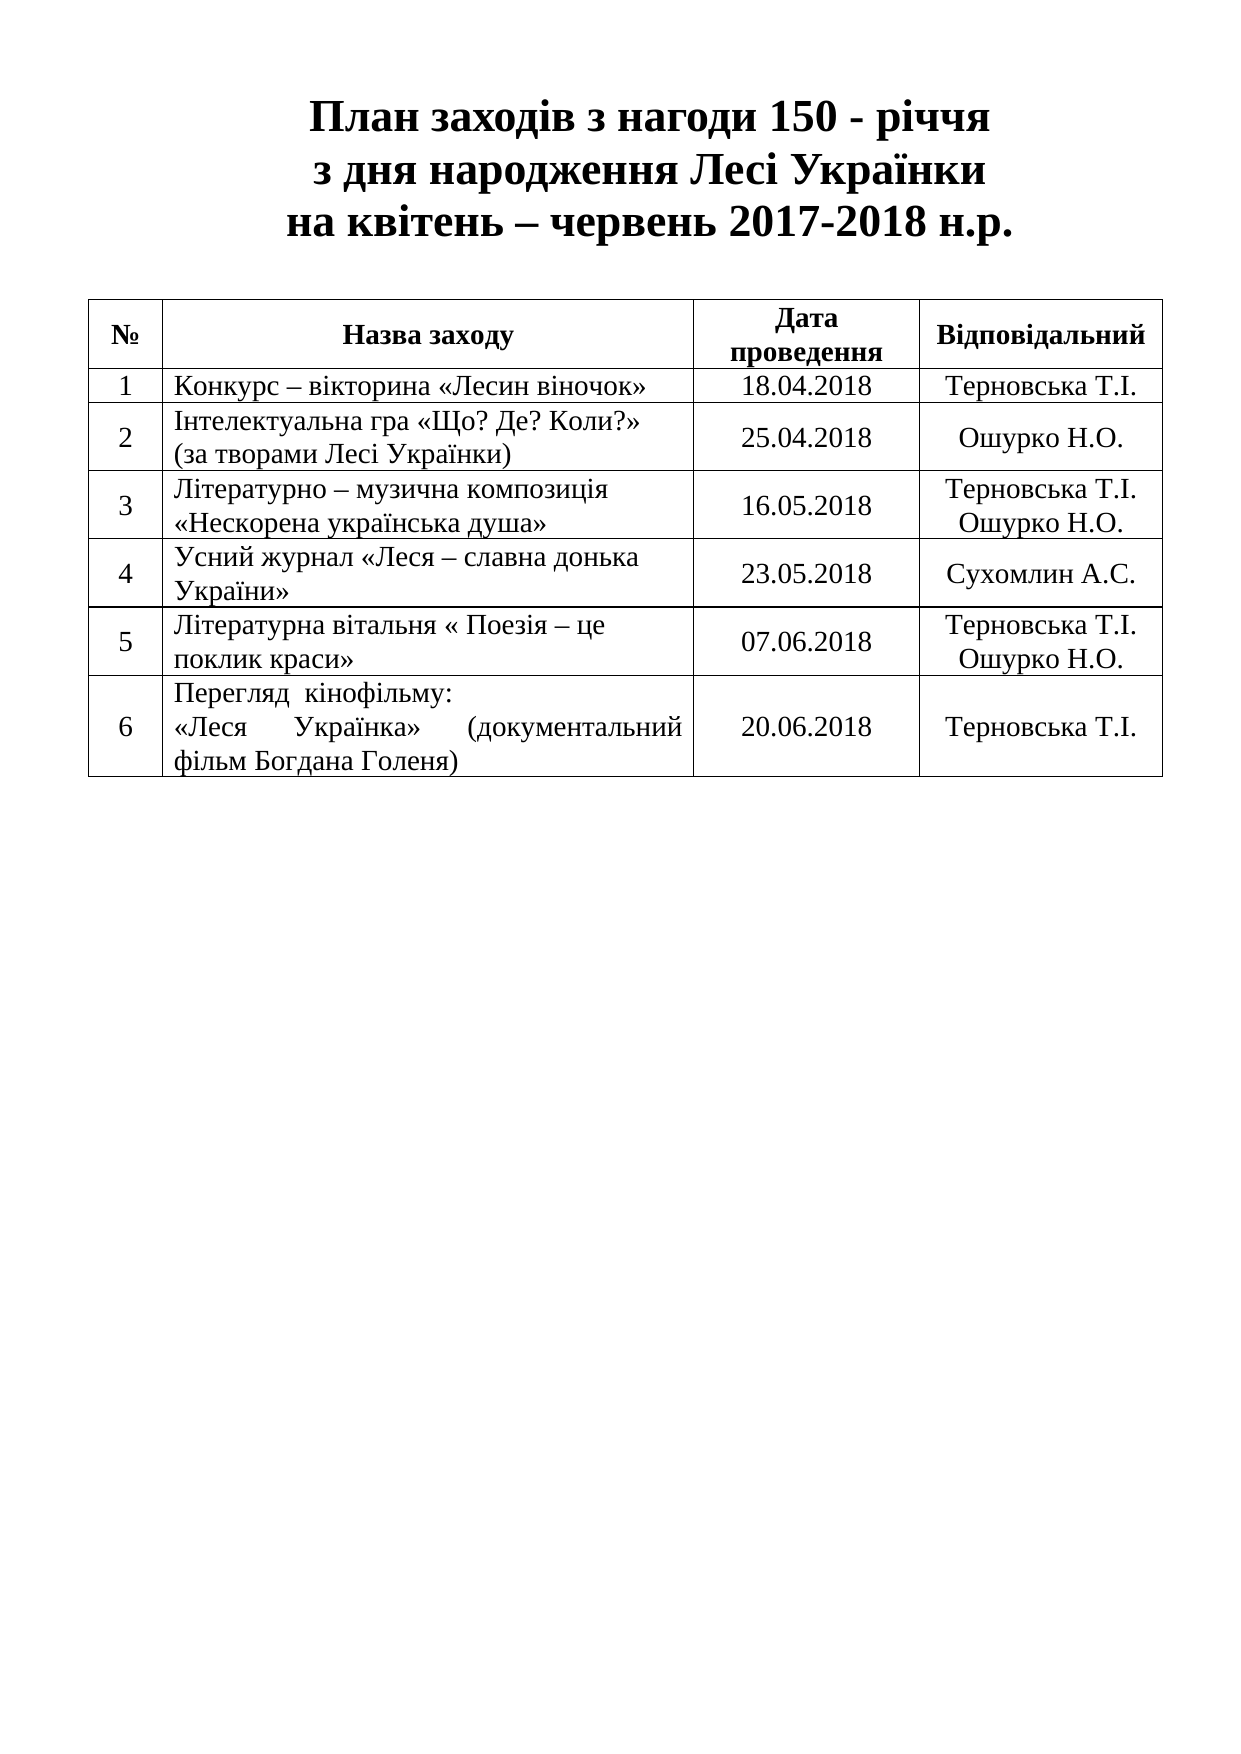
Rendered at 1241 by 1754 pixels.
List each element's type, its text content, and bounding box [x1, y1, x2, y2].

table_header Дата проведення [694, 300, 919, 367]
table_header Назва заходу [163, 300, 693, 367]
table_cell Перегляд кінофільму: «Леся Українка» (документальний фільм Богдана Голеня) [163, 676, 693, 776]
table_cell 5 [89, 608, 162, 674]
table_cell Терновська Т.І. [920, 369, 1162, 402]
table_cell Усний журнал «Леся – славна донька України» [163, 539, 693, 606]
table_cell 16.05.2018 [694, 471, 919, 538]
table_header Відповідальний [920, 300, 1162, 367]
table_cell Терновська Т.І. Ошурко Н.О. [920, 471, 1162, 538]
table_cell 23.05.2018 [694, 539, 919, 606]
table_cell Конкурс – вікторина «Лесин віночок» [163, 369, 693, 402]
table_cell 2 [89, 403, 162, 470]
text на квітень – червень 2017-2018 н.р. [148, 194, 1152, 247]
table_cell Літературна вітальня « Поезія – це поклик краси» [163, 608, 693, 674]
table_cell Терновська Т.І. [920, 676, 1162, 776]
table_cell 25.04.2018 [694, 403, 919, 470]
table_cell 4 [89, 539, 162, 606]
table_cell 18.04.2018 [694, 369, 919, 402]
text План заходів з нагоди 150 - річчя [148, 88, 1152, 141]
table_cell Терновська Т.І. Ошурко Н.О. [920, 608, 1162, 674]
table_cell 20.06.2018 [694, 676, 919, 776]
text з дня народження Лесі Українки [148, 141, 1152, 194]
table_cell Інтелектуальна гра «Що? Де? Коли?» (за творами Лесі Українки) [163, 403, 693, 470]
table_cell Літературно – музична композиція «Нескорена українська душа» [163, 471, 693, 538]
table_cell 3 [89, 471, 162, 538]
table_cell 1 [89, 369, 162, 402]
table_cell 6 [89, 676, 162, 776]
table_cell 07.06.2018 [694, 608, 919, 674]
table_cell Сухомлин А.С. [920, 539, 1162, 606]
table_header № [89, 300, 162, 367]
table_cell Ошурко Н.О. [920, 403, 1162, 470]
